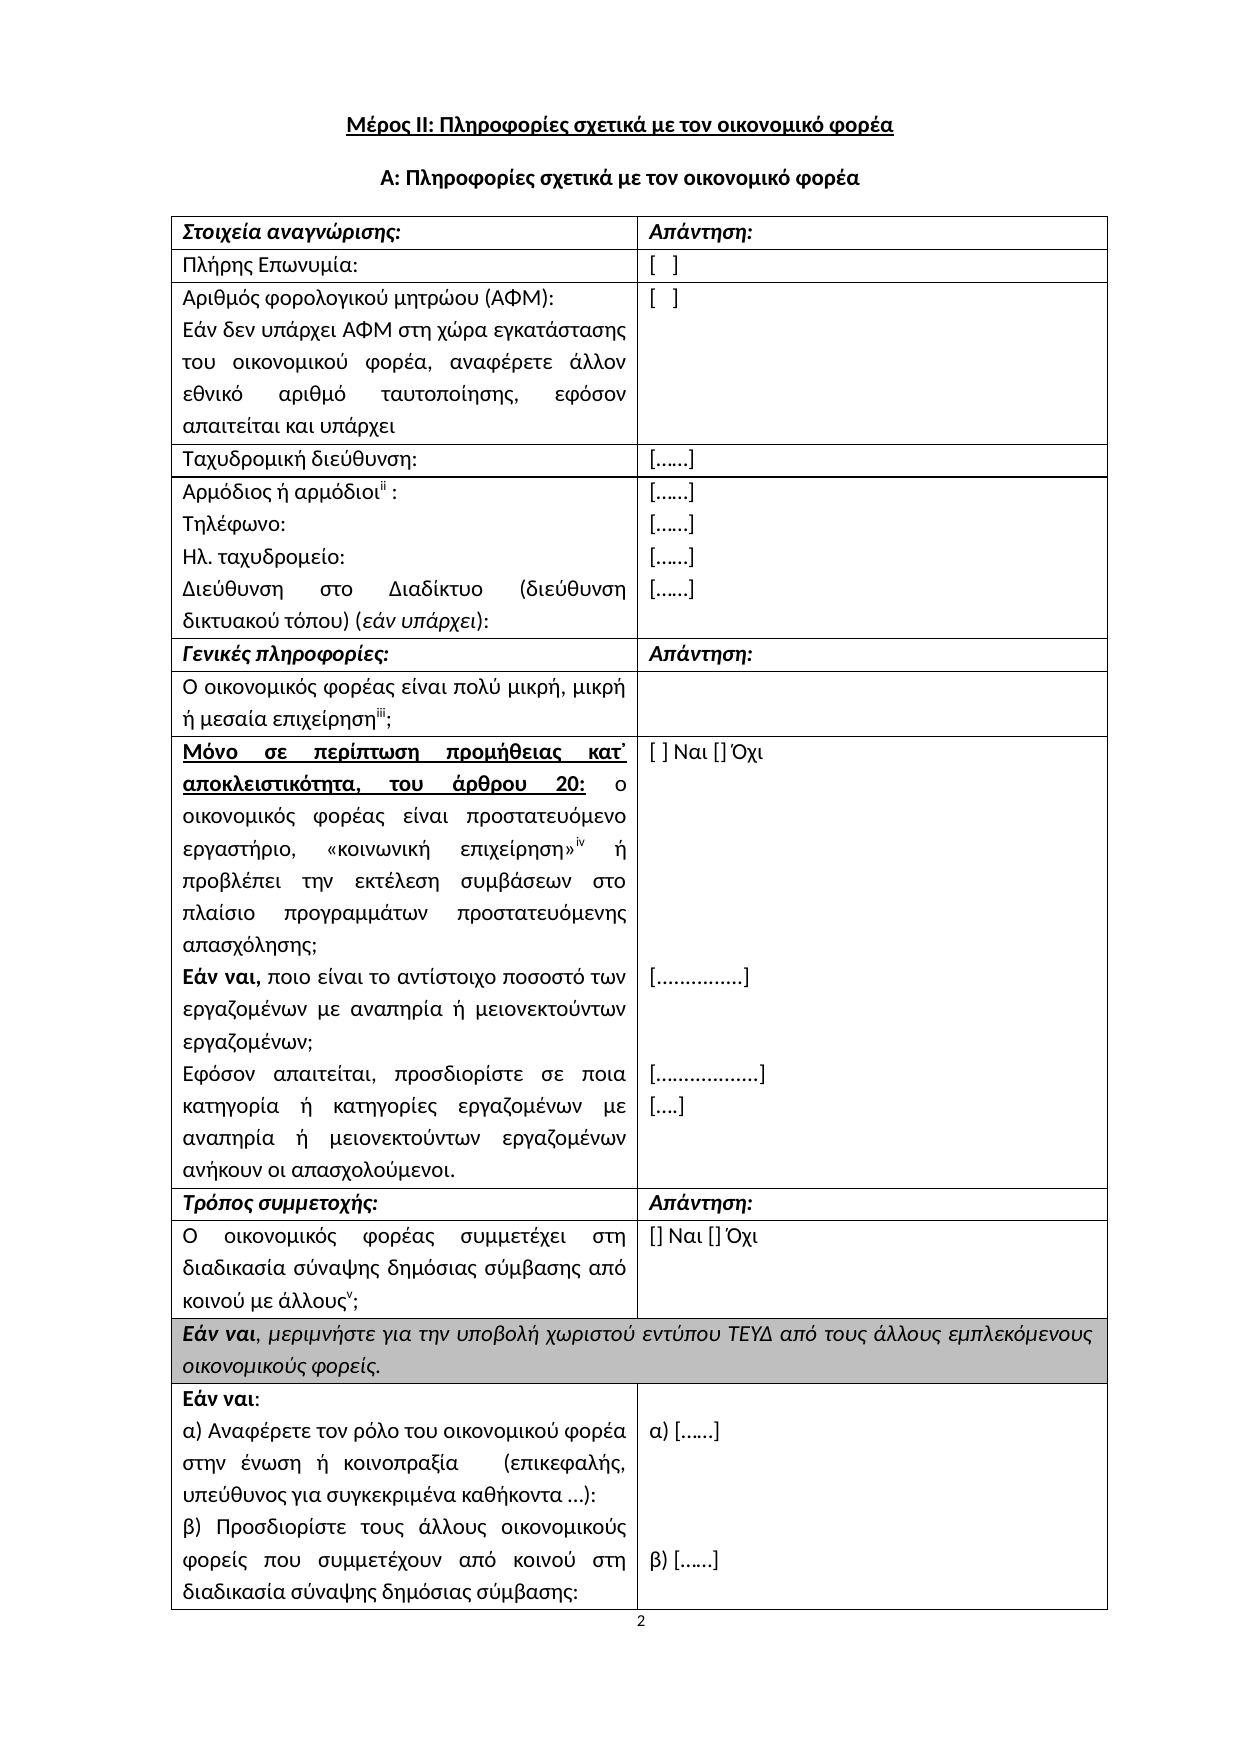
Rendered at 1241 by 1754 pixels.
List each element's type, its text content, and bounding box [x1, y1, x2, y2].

table_cell Ταχυδρομική διεύθυνση: [172, 445, 637, 476]
table_cell [ ] Ναι [] Όχι [...............] […...............] [….] [638, 737, 1107, 1187]
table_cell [638, 1384, 1107, 1609]
table_cell Ο οικονομικός φορέας συμμετέχει στη διαδικασία σύναψης δημόσιας σύμβασης από κοινού με άλλους; [172, 1221, 637, 1318]
table_cell Πλήρης Επωνυμία: [172, 250, 637, 282]
table_header Απάντηση: [638, 217, 1107, 249]
table_cell Εάν ναι, μεριμνήστε για την υποβολή χωριστού εντύπου ΤΕΥΔ από τους άλλους εμπλεκόμενους οικονομικούς φορείς. [172, 1319, 1107, 1383]
table_header Στοιχεία αναγνώρισης: [172, 217, 637, 249]
table_cell [……] [638, 445, 1107, 476]
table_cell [172, 1384, 637, 1609]
table_cell [] Ναι [] Όχι [638, 1221, 1107, 1318]
table_cell [ ] [638, 283, 1107, 443]
table_cell Μόνο σε περίπτωση προμήθειας κατ᾽ αποκλειστικότητα, του άρθρου 20: ο οικονομικός φορέας είναι προστατευόμενο εργαστήριο, «κοινωνική επιχείρηση» ή προβλέπει την εκτέλεση συμβάσεων στο πλαίσιο προγραμμάτων προστατευόμενης απασχόλησης; Εάν ναι, ποιο είναι το αντίστοιχο ποσοστό των εργαζομένων με αναπηρία ή μειονεκτούντων εργαζομένων; Εφόσον απαιτείται, προσδιορίστε σε ποια κατηγορία ή κατηγορίες εργαζομένων με αναπηρία ή μειονεκτούντων εργαζομένων ανήκουν οι απασχολούμενοι. [172, 737, 637, 1187]
table_cell [638, 672, 1107, 736]
table_cell Ο οικονομικός φορέας είναι πολύ μικρή, μικρή ή μεσαία επιχείρηση; [172, 672, 637, 736]
table_cell Απάντηση: [638, 1189, 1107, 1220]
text Μέρος II: Πληροφορίες σχετικά με τον οικονομικό φορέα [159, 110, 1081, 138]
table_cell Γενικές πληροφορίες: [172, 639, 637, 671]
table_cell Τρόπος συμμετοχής: [172, 1189, 637, 1220]
text Α: Πληροφορίες σχετικά με τον οικονομικό φορέα [159, 163, 1081, 191]
table_cell [……] [……] [……] [……] [638, 478, 1107, 638]
table_cell Απάντηση: [638, 639, 1107, 671]
table_cell Αριθμός φορολογικού μητρώου (ΑΦΜ): Εάν δεν υπάρχει ΑΦΜ στη χώρα εγκατάστασης του οικονομικού φορέα, αναφέρετε άλλον εθνικό αριθμό ταυτοποίησης, εφόσον απαιτείται και υπάρχει [172, 283, 637, 443]
table_cell [ ] [638, 250, 1107, 282]
table_cell Αρμόδιος ή αρμόδιοι : Τηλέφωνο: Ηλ. ταχυδρομείο: Διεύθυνση στο Διαδίκτυο (διεύθυνση δικτυακού τόπου) (εάν υπάρχει): [172, 478, 637, 638]
